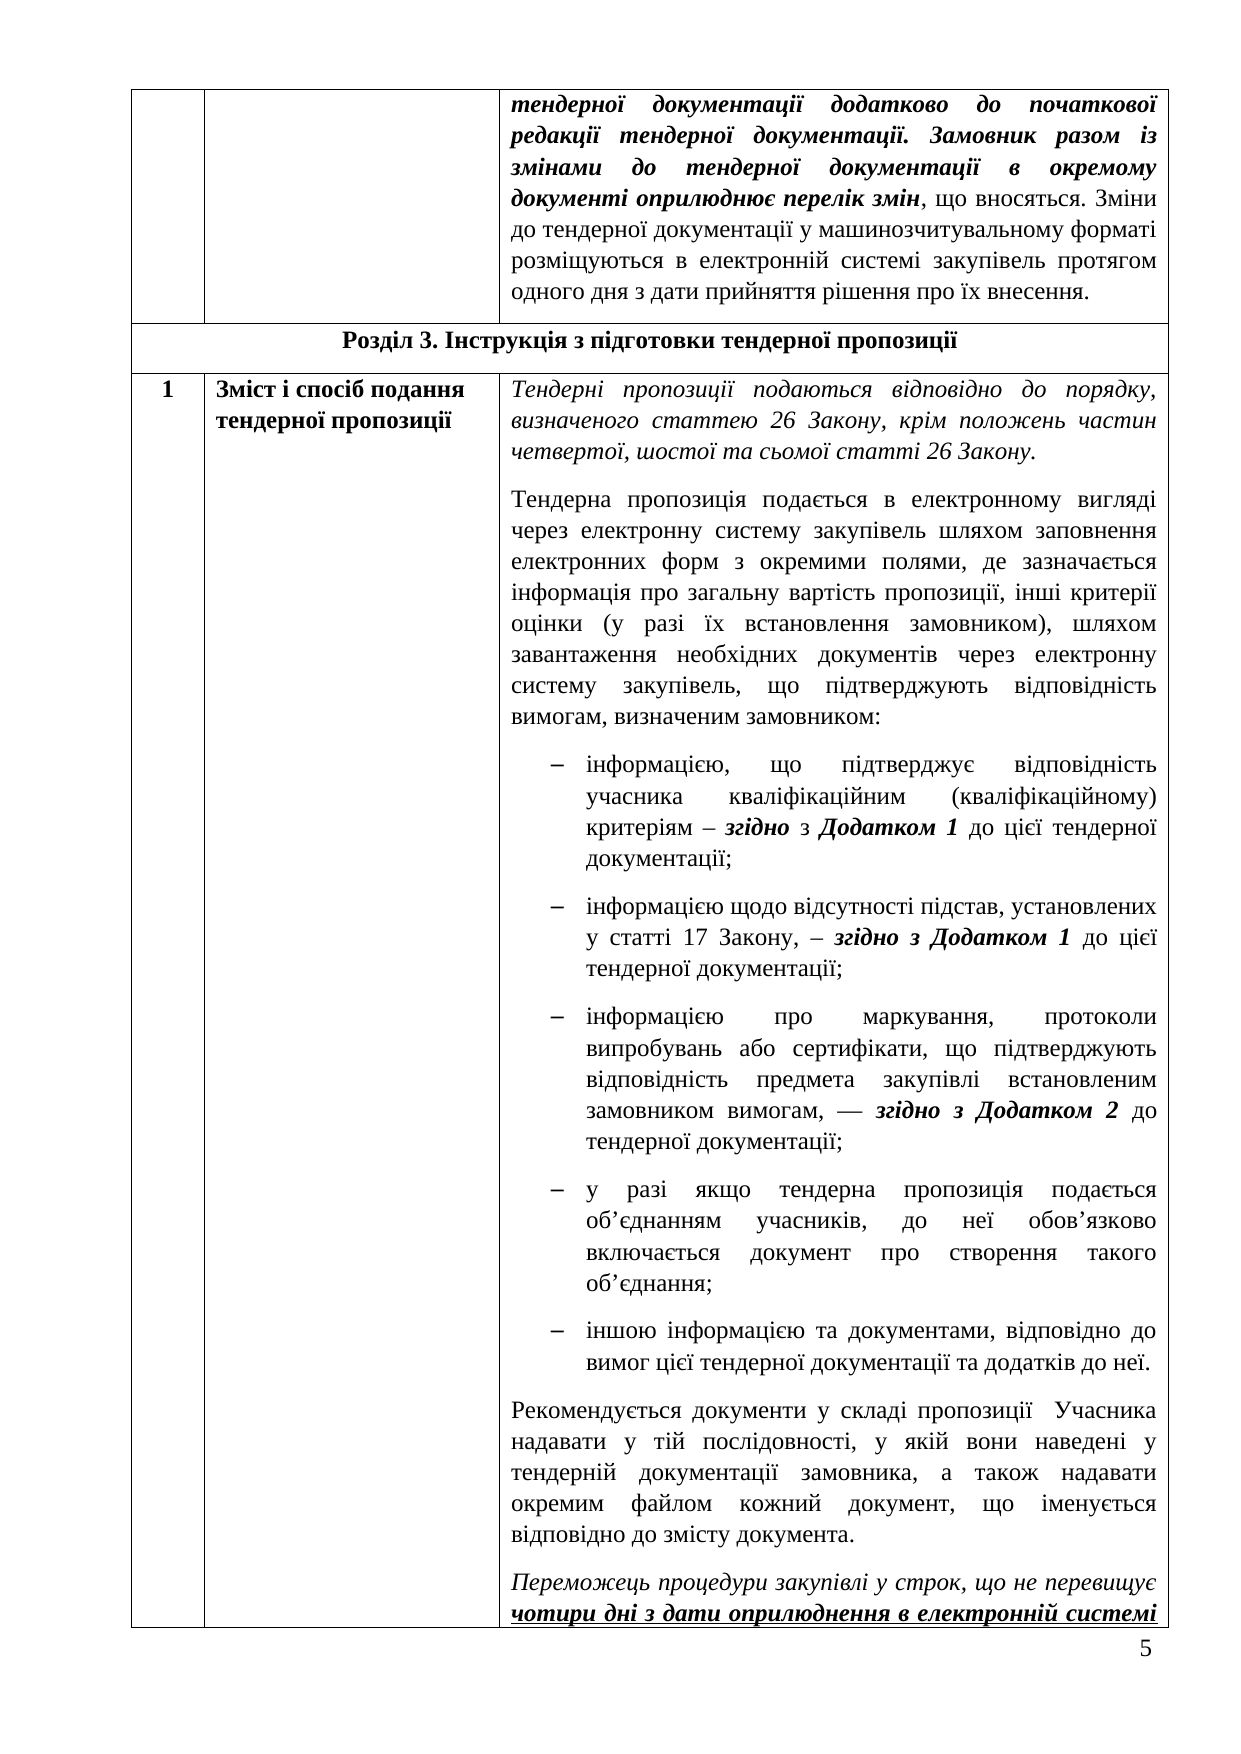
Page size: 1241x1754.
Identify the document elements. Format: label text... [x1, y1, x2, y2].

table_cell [500, 374, 1168, 1627]
table_cell 1 [132, 374, 204, 1627]
table_cell Розділ 3. Інструкція з підготовки тендерної пропозиції [132, 324, 1168, 373]
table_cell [500, 90, 1168, 323]
table_cell 2 [132, 90, 204, 323]
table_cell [205, 374, 499, 1627]
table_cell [205, 90, 499, 323]
